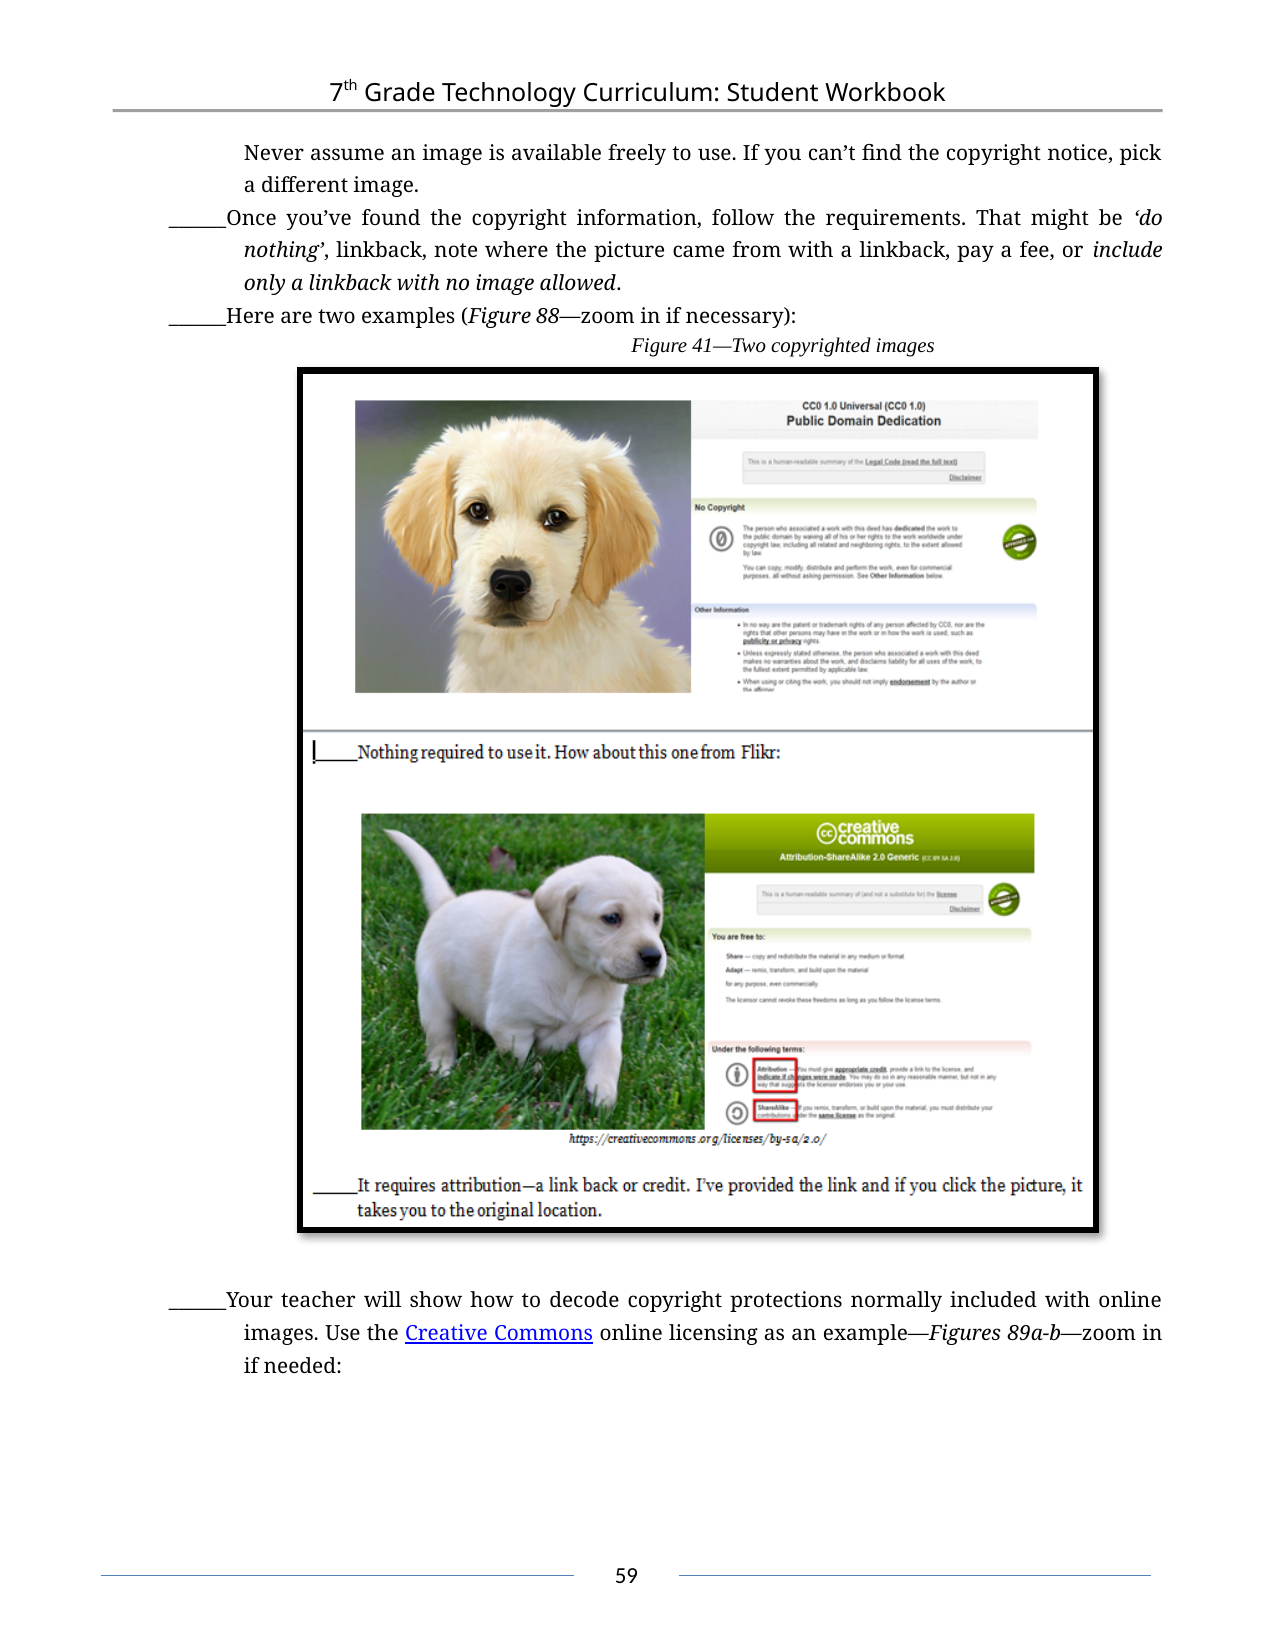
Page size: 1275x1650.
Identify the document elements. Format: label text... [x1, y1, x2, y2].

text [169, 138, 1162, 199]
picture [303, 374, 1093, 1227]
text ______Your teacher will show how to decode copyright protections normally included with online images. Use the Creative Commons online licensing as an example—Figures 89a-b—zoom in if needed: [169, 1286, 1162, 1379]
text ______Once you’ve found the copyright information, follow the requirements. That might be ‘do nothing’, linkback, note where the picture came from with a linkback, pay a fee, or include only a linkback with no image allowed. [169, 203, 1162, 297]
text Figure 41—Two copyrighted images [187, 333, 1162, 357]
text ______Here are two examples (Figure 88—zoom in if necessary): [169, 301, 1162, 329]
